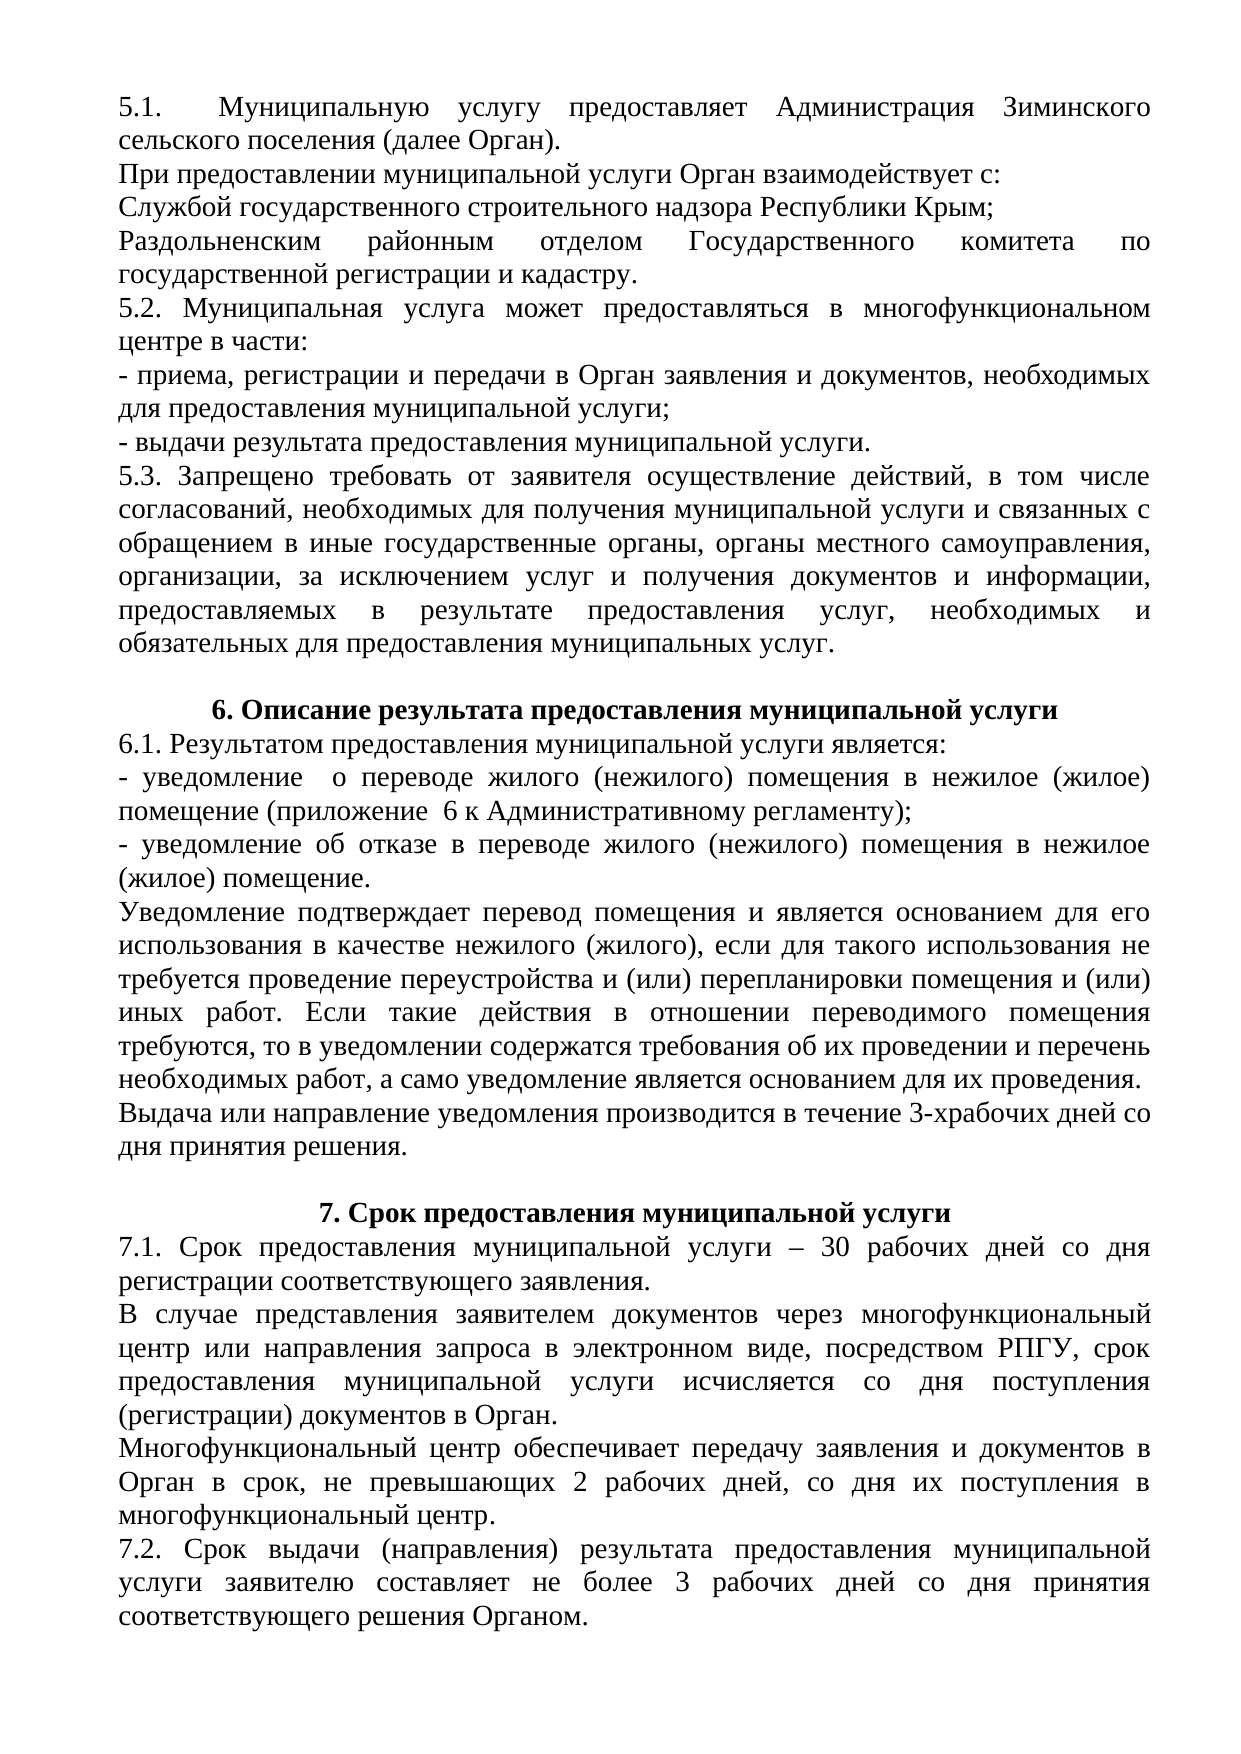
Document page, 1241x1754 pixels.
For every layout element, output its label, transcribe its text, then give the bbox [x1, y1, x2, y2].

list 7.1. Срок предоставления муниципальной услуги – 30 рабочих дней со дня регистрации соответствующего заявления. [118, 1229, 1152, 1296]
list 7.2. Срок выдачи (направления) результата предоставления муниципальной услуги заявителю составляет не более 3 рабочих дней со дня принятия соответствующего решения Органом. [118, 1531, 1152, 1632]
list 6.1. Результатом предоставления муниципальной услуги является: [118, 726, 1152, 759]
list - выдачи результата предоставления муниципальной услуги. [118, 424, 1152, 458]
list При предоставлении муниципальной услуги Орган взаимодействует с: [118, 156, 1152, 189]
list Раздольненским районным отделом Государственного комитета по государственной регистрации и кадастру. [118, 223, 1152, 290]
list Выдача или направление уведомления производится в течение 3-храбочих дней со дня принятия решения. [118, 1095, 1152, 1162]
list Многофункциональный центр обеспечивает передачу заявления и документов в Орган в срок, не превышающих 2 рабочих дней, со дня их поступления в многофункциональный центр. [118, 1430, 1152, 1531]
list 5.2. Муниципальная услуга может предоставляться в многофункциональном центре в части: [118, 290, 1152, 357]
list Уведомление подтверждает перевод помещения и является основанием для его использования в качестве нежилого (жилого), если для такого использования не требуется проведение переустройства и (или) перепланировки помещения и (или) иных работ. Если такие действия в отношении переводимого помещения требуются, то в уведомлении содержатся требования об их проведении и перечень необходимых работ, а само уведомление является основанием для их проведения. [118, 894, 1152, 1095]
list 5.1. Муниципальную услугу предоставляет Администрация Зиминского сельского поселения (далее Орган). [118, 89, 1152, 156]
list - уведомление о переводе жилого (нежилого) помещения в нежилое (жилое) помещение (приложение 6 к Административному регламенту); [118, 759, 1152, 827]
list 7. Срок предоставления муниципальной услуги [118, 1196, 1152, 1229]
list - уведомление об отказе в переводе жилого (нежилого) помещения в нежилое (жилое) помещение. [118, 827, 1152, 894]
list 6. Описание результата предоставления муниципальной услуги [118, 692, 1152, 726]
list 5.3. Запрещено требовать от заявителя осуществление действий, в том числе согласований, необходимых для получения муниципальной услуги и связанных с обращением в иные государственные органы, органы местного самоуправления, организации, за исключением услуг и получения документов и информации, предоставляемых в результате предоставления услуг, необходимых и обязательных для предоставления муниципальных услуг. [118, 458, 1152, 659]
list Службой государственного строительного надзора Республики Крым; [118, 189, 1152, 223]
list В случае представления заявителем документов через многофункциональный центр или направления запроса в электронном виде, посредством РПГУ, срок предоставления муниципальной услуги исчисляется со дня поступления (регистрации) документов в Орган. [118, 1296, 1152, 1430]
list - приема, регистрации и передачи в Орган заявления и документов, необходимых для предоставления муниципальной услуги; [118, 357, 1152, 424]
